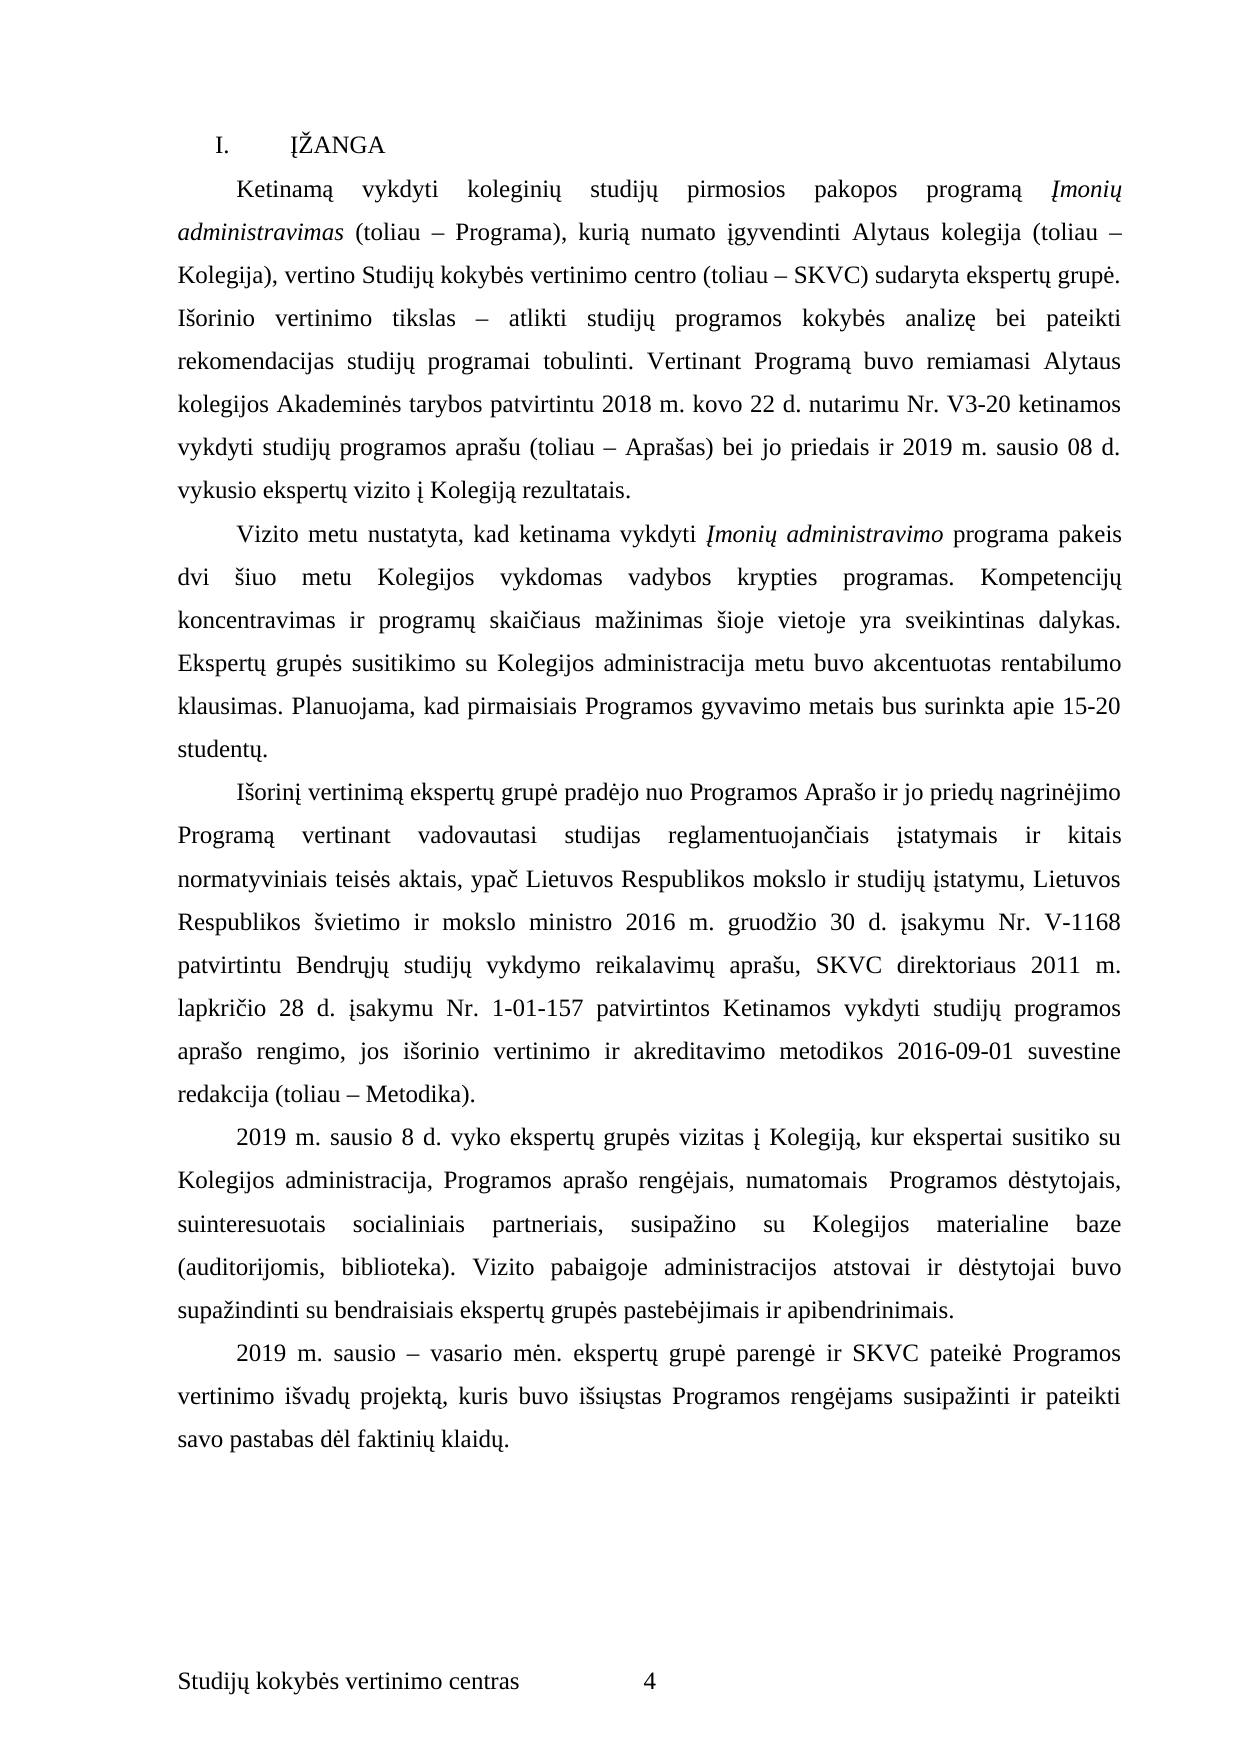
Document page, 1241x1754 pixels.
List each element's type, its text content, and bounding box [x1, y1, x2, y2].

text 2019 m. sausio 8 d. vyko ekspertų grupės vizitas į Kolegiją, kur ekspertai susitiko su Kolegijos administracija, Programos aprašo rengėjais, numatomais Programos dėstytojais, suinteresuotais socialiniais partneriais, susipažino su Kolegijos materialine baze (auditorijomis, biblioteka). Vizito pabaigoje administracijos atstovai ir dėstytojai buvo supažindinti su bendraisiais ekspertų grupės pastebėjimais ir apibendrinimais. [177, 1122, 1122, 1324]
text Ketinamą vykdyti koleginių studijų pirmosios pakopos programą Įmonių administravimas (toliau – Programa), kurią numato įgyvendinti Alytaus kolegija (toliau – Kolegija), vertino Studijų kokybės vertinimo centro (toliau – SKVC) sudaryta ekspertų grupė. Išorinio vertinimo tikslas – atlikti studijų programos kokybės analizę bei pateikti rekomendacijas studijų programai tobulinti. Vertinant Programą buvo remiamasi Alytaus kolegijos Akademinės tarybos patvirtintu 2018 m. kovo 22 d. nutarimu Nr. V3-20 ketinamos vykdyti studijų programos aprašu (toliau – Aprašas) bei jo priedais ir 2019 m. sausio 08 d. vykusio ekspertų vizito į Kolegiją rezultatais. [177, 174, 1122, 504]
text Vizito metu nustatyta, kad ketinama vykdyti Įmonių administravimo programa pakeis dvi šiuo metu Kolegijos vykdomas vadybos krypties programas. Kompetencijų koncentravimas ir programų skaičiaus mažinimas šioje vietoje yra sveikintinas dalykas. Ekspertų grupės susitikimo su Kolegijos administracija metu buvo akcentuotas rentabilumo klausimas. Planuojama, kad pirmaisiais Programos gyvavimo metais bus surinkta apie 15-20 studentų. [177, 519, 1122, 763]
text Išorinį vertinimą ekspertų grupė pradėjo nuo Programos Aprašo ir jo priedų nagrinėjimo Programą vertinant vadovautasi studijas reglamentuojančiais įstatymais ir kitais normatyviniais teisės aktais, ypač Lietuvos Respublikos mokslo ir studijų įstatymu, Lietuvos Respublikos švietimo ir mokslo ministro 2016 m. gruodžio 30 d. įsakymu Nr. V-1168 patvirtintu Bendrųjų studijų vykdymo reikalavimų aprašu, SKVC direktoriaus 2011 m. lapkričio 28 d. įsakymu Nr. 1-01-157 patvirtintos Ketinamos vykdyti studijų programos aprašo rengimo, jos išorinio vertinimo ir akreditavimo metodikos 2016-09-01 suvestine redakcija (toliau – Metodika). [177, 777, 1122, 1108]
subtitle ĮŽANGA [215, 131, 1122, 159]
text 2019 m. sausio – vasario mėn. ekspertų grupė parengė ir SKVC pateikė Programos vertinimo išvadų projektą, kuris buvo išsiųstas Programos rengėjams susipažinti ir pateikti savo pastabas dėl faktinių klaidų. [177, 1338, 1122, 1453]
